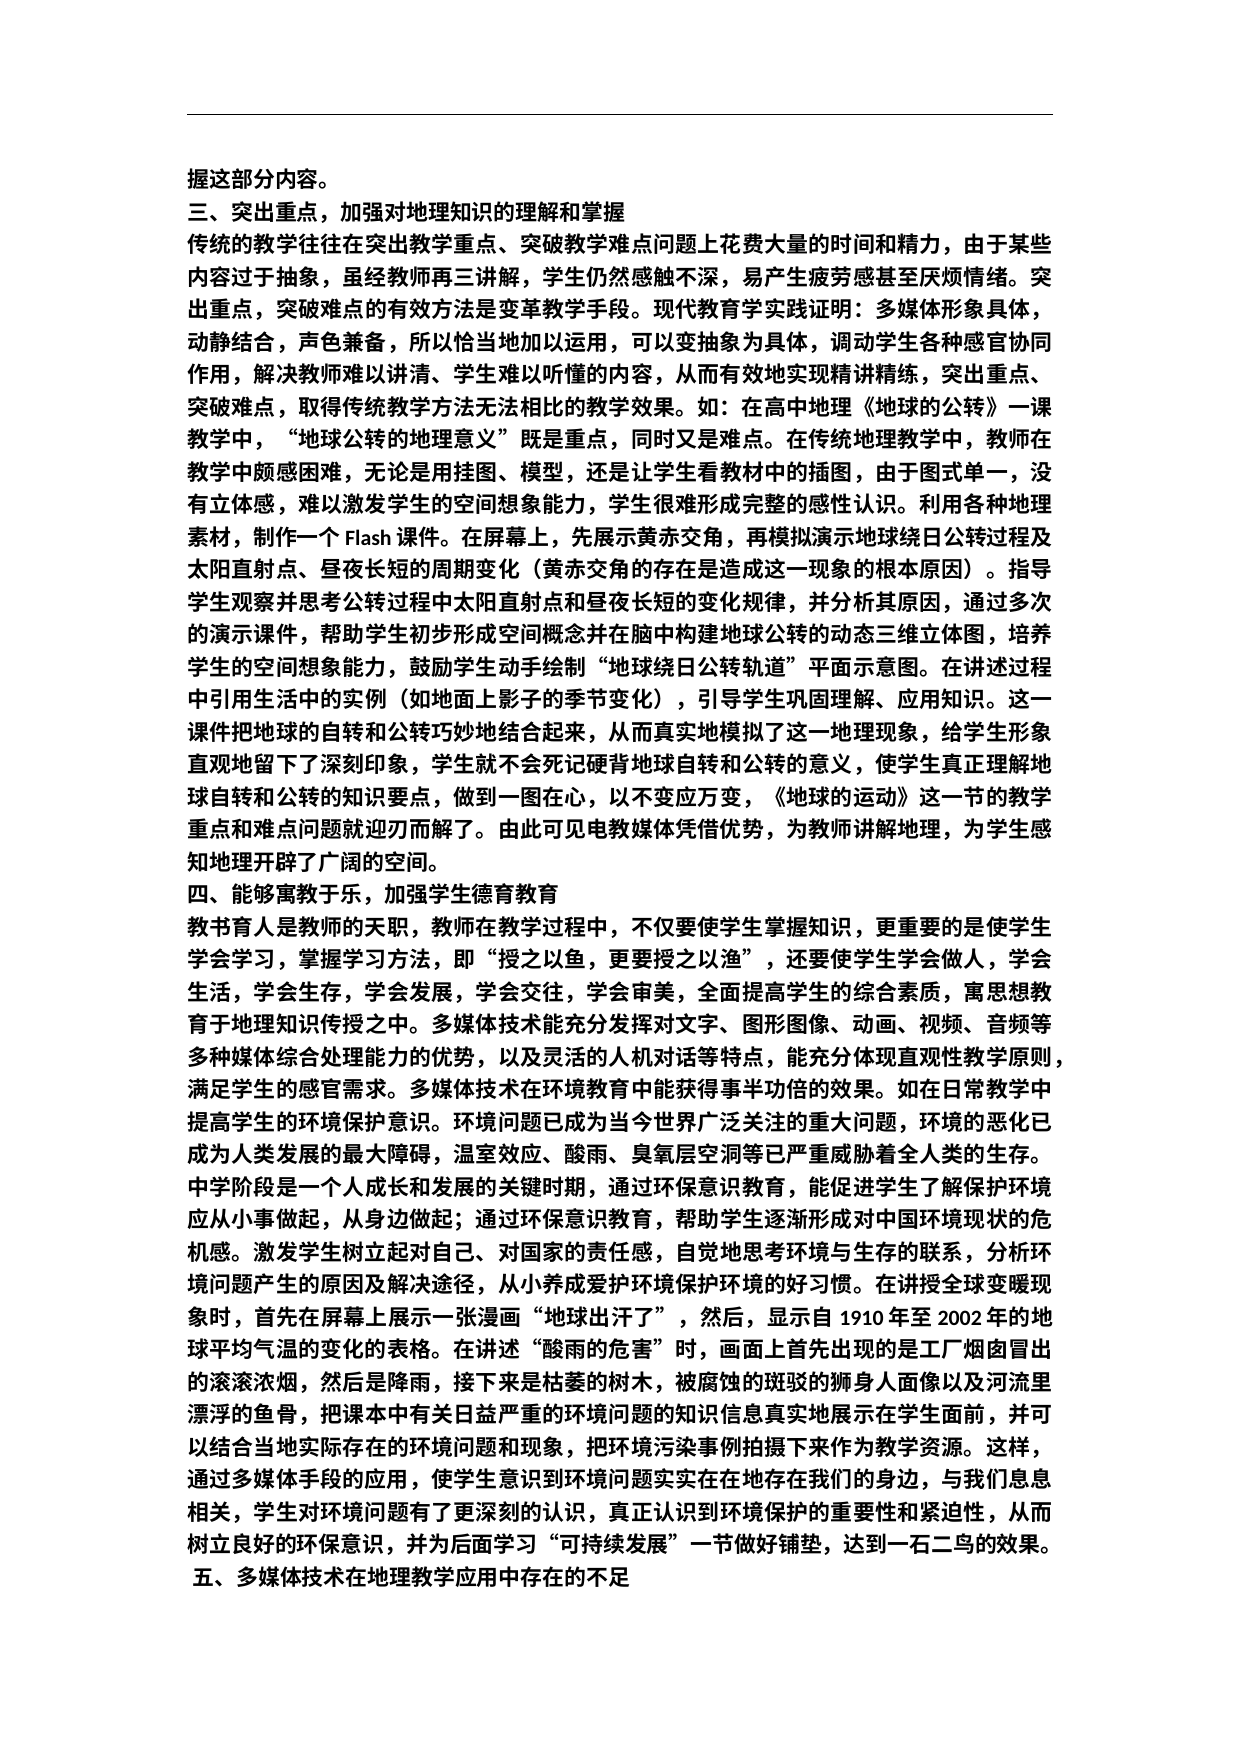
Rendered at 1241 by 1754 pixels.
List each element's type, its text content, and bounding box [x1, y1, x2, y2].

text 教书育人是教师的天职，教师在教学过程中，不仅要使学生掌握知识，更重要的是使学生学会学习，掌握学习方法，即“授之以鱼，更要授之以渔”，还要使学生学会做人，学会生活，学会生存，学会发展，学会交往，学会审美，全面提高学生的综合素质，寓思想教育于地理知识传授之中。多媒体技术能充分发挥对文字、图形图像、动画、视频、音频等多种媒体综合处理能力的优势，以及灵活的人机对话等特点，能充分体现直观性教学原则，满足学生的感官需求。多媒体技术在环境教育中能获得事半功倍的效果。如在日常教学中提高学生的环境保护意识。环境问题已成为当今世界广泛关注的重大问题，环境的恶化已成为人类发展的最大障碍，温室效应、酸雨、臭氧层空洞等已严重威胁着全人类的生存。中学阶段是一个人成长和发展的关键时期，通过环保意识教育，能促进学生了解保护环境应从小事做起，从身边做起；通过环保意识教育，帮助学生逐渐形成对中国环境现状的危机感。激发学生树立起对自己、对国家的责任感，自觉地思考环境与生存的联系，分析环境问题产生的原因及解决途径，从小养成爱护环境保护环境的好习惯。在讲授全球变暖现象时，首先在屏幕上展示一张漫画“地球出汗了”，然后，显示自1910年至2002年的地球平均气温的变化的表格。在讲述“酸雨的危害”时，画面上首先出现的是工厂烟囱冒出的滚滚浓烟，然后是降雨，接下来是枯萎的树木，被腐蚀的斑驳的狮身人面像以及河流里漂浮的鱼骨，把课本中有关日益严重的环境问题的知识信息真实地展示在学生面前，并可以结合当地实际存在的环境问题和现象，把环境污染事例拍摄下来作为教学资源。这样，通过多媒体手段的应用，使学生意识到环境问题实实在在地存在我们的身边，与我们息息相关，学生对环境问题有了更深刻的认识，真正认识到环境保护的重要性和紧迫性，从而树立良好的环保意识，并为后面学习“可持续发展”一节做好铺垫，达到一石二鸟的效果。 [187, 909, 1053, 1559]
text 四、能够寓教于乐，加强学生德育教育 [187, 877, 1053, 909]
text 三、突出重点，加强对地理知识的理解和掌握 [187, 194, 1053, 227]
text 五、多媒体技术在地理教学应用中存在的不足 [187, 1559, 1053, 1592]
text 传统的教学往往在突出教学重点、突破教学难点问题上花费大量的时间和精力，由于某些内容过于抽象，虽经教师再三讲解，学生仍然感触不深，易产生疲劳感甚至厌烦情绪。突出重点，突破难点的有效方法是变革教学手段。现代教育学实践证明：多媒体形象具体，动静结合，声色兼备，所以恰当地加以运用，可以变抽象为具体，调动学生各种感官协同作用，解决教师难以讲清、学生难以听懂的内容，从而有效地实现精讲精练，突出重点、突破难点，取得传统教学方法无法相比的教学效果。如：在高中地理《地球的公转》一课教学中，“地球公转的地理意义”既是重点，同时又是难点。在传统地理教学中，教师在教学中颇感困难，无论是用挂图、模型，还是让学生看教材中的插图，由于图式单一，没有立体感，难以激发学生的空间想象能力，学生很难形成完整的感性认识。利用各种地理素材，制作一个Flash课件。在屏幕上，先展示黄赤交角，再模拟演示地球绕日公转过程及太阳直射点、昼夜长短的周期变化（黄赤交角的存在是造成这一现象的根本原因）。指导学生观察并思考公转过程中太阳直射点和昼夜长短的变化规律，并分析其原因，通过多次的演示课件，帮助学生初步形成空间概念并在脑中构建地球公转的动态三维立体图，培养学生的空间想象能力，鼓励学生动手绘制“地球绕日公转轨道”平面示意图。在讲述过程中引用生活中的实例（如地面上影子的季节变化），引导学生巩固理解、应用知识。这一课件把地球的自转和公转巧妙地结合起来，从而真实地模拟了这一地理现象，给学生形象直观地留下了深刻印象，学生就不会死记硬背地球自转和公转的意义，使学生真正理解地球自转和公转的知识要点，做到一图在心，以不变应万变，《地球的运动》这一节的教学重点和难点问题就迎刃而解了。由此可见电教媒体凭借优势，为教师讲解地理，为学生感知地理开辟了广阔的空间。 [187, 227, 1053, 877]
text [187, 162, 1053, 194]
